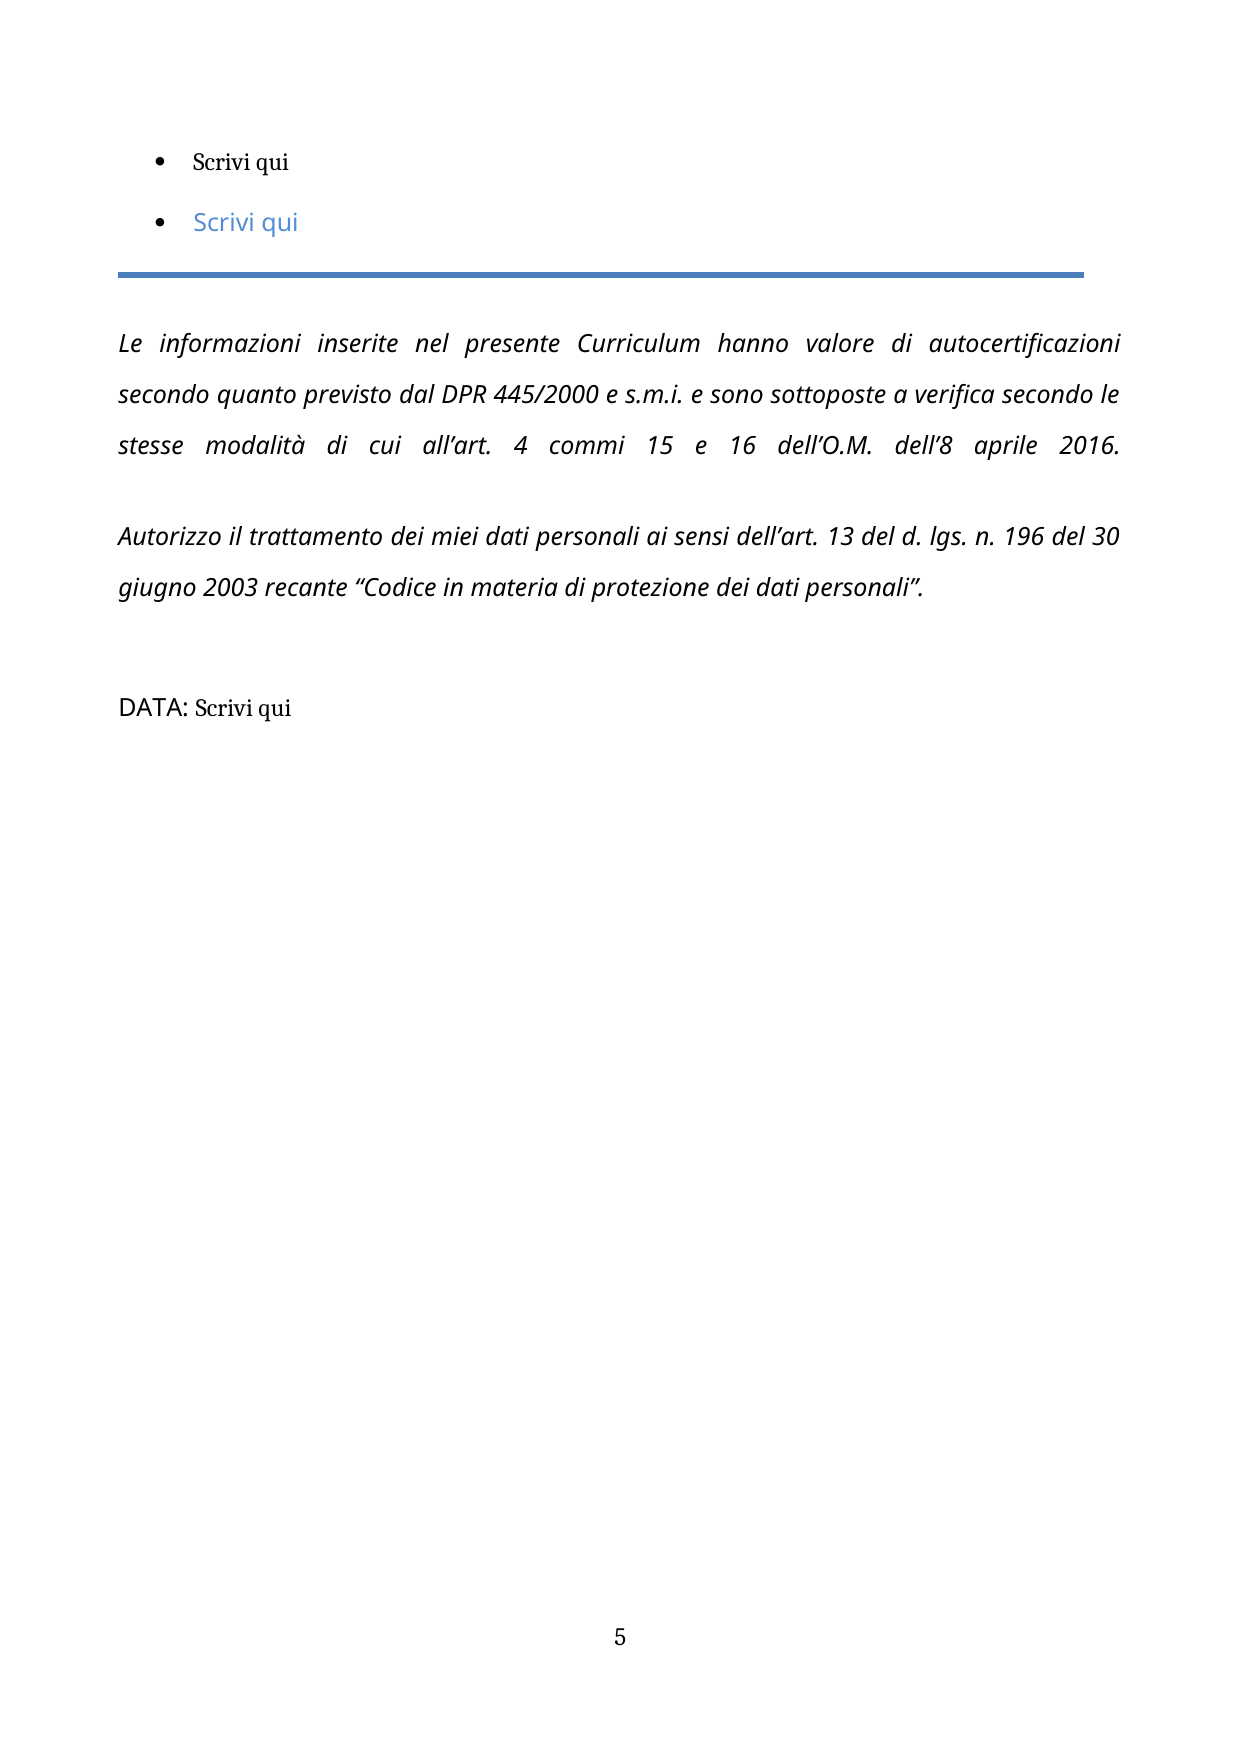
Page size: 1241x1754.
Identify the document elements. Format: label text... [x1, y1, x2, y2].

text DATA: [118, 689, 1122, 723]
text Le informazioni inserite nel presente Curriculum hanno valore di autocertificazioni secondo quanto previsto dal DPR 445/2000 e s.m.i. e sono sottoposte a verifica secondo le stesse modalità di cui all’art. 4 commi 15 e 16 dell’O.M. dell’8 aprile 2016. [118, 325, 1122, 505]
text Autorizzo il trattamento dei miei dati personali ai sensi dell’art. 13 del d. lgs. n. 196 del 30 giugno 2003 recante “Codice in materia di protezione dei dati personali”. [118, 519, 1122, 604]
